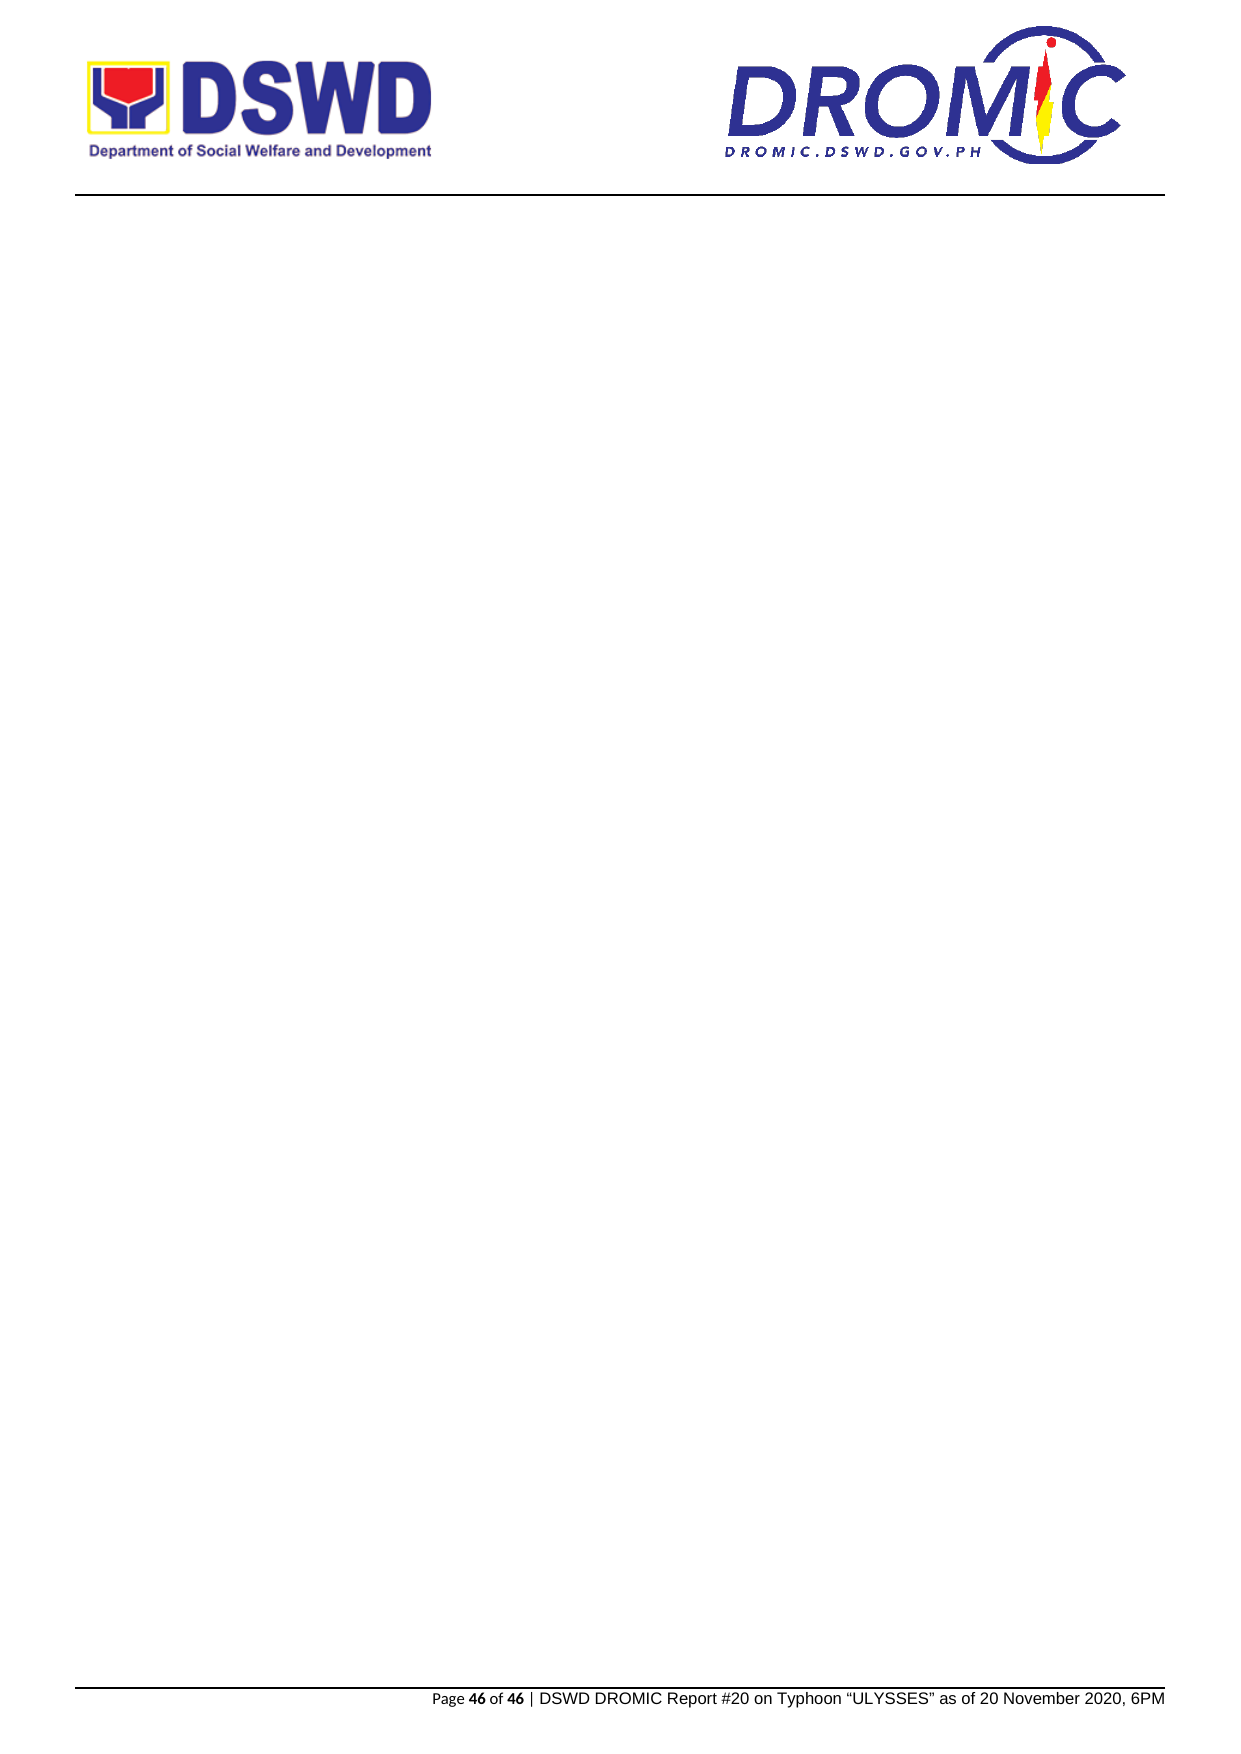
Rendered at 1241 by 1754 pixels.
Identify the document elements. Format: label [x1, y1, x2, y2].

picture [717, 25, 1131, 163]
picture [75, 58, 444, 164]
